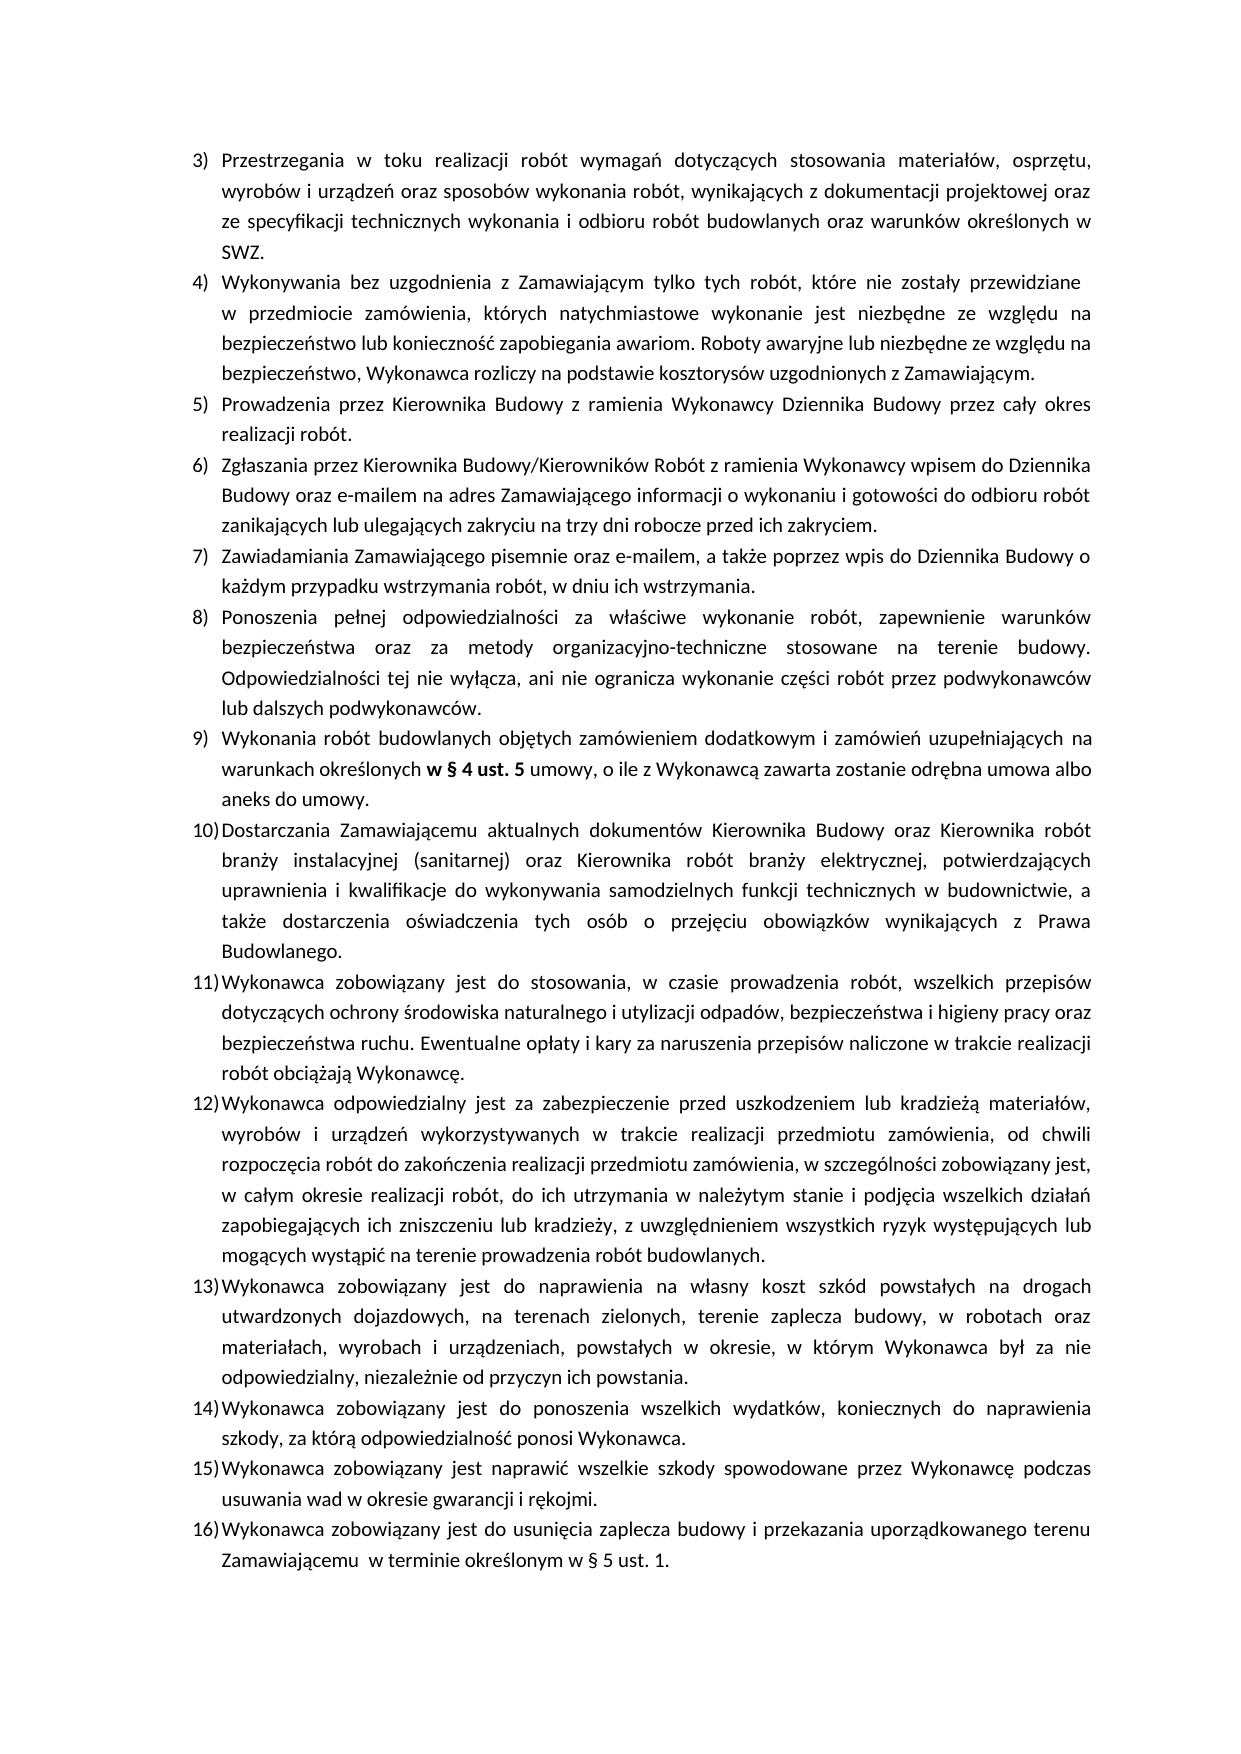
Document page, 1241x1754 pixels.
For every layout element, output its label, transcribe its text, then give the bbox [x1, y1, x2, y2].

list Wykonawca zobowiązany jest naprawić wszelkie szkody spowodowane przez Wykonawcę podczas usuwania wad w okresie gwarancji i rękojmi. [192, 1456, 1093, 1511]
list Wykonawca zobowiązany jest do stosowania, w czasie prowadzenia robót, wszelkich przepisów dotyczących ochrony środowiska naturalnego i utylizacji odpadów, bezpieczeństwa i higieny pracy oraz bezpieczeństwa ruchu. Ewentualne opłaty i kary za naruszenia przepisów naliczone w trakcie realizacji robót obciążają Wykonawcę. [192, 969, 1093, 1086]
list Wykonawca zobowiązany jest do naprawienia na własny koszt szkód powstałych na drogach utwardzonych dojazdowych, na terenach zielonych, terenie zaplecza budowy, w robotach oraz materiałach, wyrobach i urządzeniach, powstałych w okresie, w którym Wykonawca był za nie odpowiedzialny, niezależnie od przyczyn ich powstania. [192, 1273, 1093, 1390]
list Prowadzenia przez Kierownika Budowy z ramienia Wykonawcy Dziennika Budowy przez cały okres realizacji robót. [192, 391, 1093, 447]
list Wykonawca odpowiedzialny jest za zabezpieczenie przed uszkodzeniem lub kradzieżą materiałów, wyrobów i urządzeń wykorzystywanych w trakcie realizacji przedmiotu zamówienia, od chwili rozpoczęcia robót do zakończenia realizacji przedmiotu zamówienia, w szczególności zobowiązany jest, w całym okresie realizacji robót, do ich utrzymania w należytym stanie i podjęcia wszelkich działań zapobiegających ich zniszczeniu lub kradzieży, z uwzględnieniem wszystkich ryzyk występujących lub mogących wystąpić na terenie prowadzenia robót budowlanych. [192, 1091, 1093, 1268]
list Zgłaszania przez Kierownika Budowy/Kierowników Robót z ramienia Wykonawcy wpisem do Dziennika Budowy oraz e-mailem na adres Zamawiającego informacji o wykonaniu i gotowości do odbioru robót zanikających lub ulegających zakryciu na trzy dni robocze przed ich zakryciem. [192, 452, 1093, 538]
list Zawiadamiania Zamawiającego pisemnie oraz e-mailem, a także poprzez wpis do Dziennika Budowy o każdym przypadku wstrzymania robót, w dniu ich wstrzymania. [192, 543, 1093, 599]
list Wykonawca zobowiązany jest do usunięcia zaplecza budowy i przekazania uporządkowanego terenu Zamawiającemu w terminie określonym w § 5 ust. 1. [192, 1516, 1093, 1572]
list Wykonywania bez uzgodnienia z Zamawiającym tylko tych robót, które nie zostały przewidziane w przedmiocie zamówienia, których natychmiastowe wykonanie jest niezbędne ze względu na bezpieczeństwo lub konieczność zapobiegania awariom. Roboty awaryjne lub niezbędne ze względu na bezpieczeństwo, Wykonawca rozliczy na podstawie kosztorysów uzgodnionych z Zamawiającym. [192, 269, 1093, 386]
list Wykonawca zobowiązany jest do ponoszenia wszelkich wydatków, koniecznych do naprawienia szkody, za którą odpowiedzialność ponosi Wykonawca. [192, 1395, 1093, 1451]
list Dostarczania Zamawiającemu aktualnych dokumentów Kierownika Budowy oraz Kierownika robót branży instalacyjnej (sanitarnej) oraz Kierownika robót branży elektrycznej, potwierdzających uprawnienia i kwalifikacje do wykonywania samodzielnych funkcji technicznych w budownictwie, a także dostarczenia oświadczenia tych osób o przejęciu obowiązków wynikających z Prawa Budowlanego. [192, 817, 1093, 964]
list Wykonania robót budowlanych objętych zamówieniem dodatkowym i zamówień uzupełniających na warunkach określonych w § 4 ust. 5 umowy, o ile z Wykonawcą zawarta zostanie odrębna umowa albo aneks do umowy. [192, 726, 1093, 812]
list Przestrzegania w toku realizacji robót wymagań dotyczących stosowania materiałów, osprzętu, wyrobów i urządzeń oraz sposobów wykonania robót, wynikających z dokumentacji projektowej oraz ze specyfikacji technicznych wykonania i odbioru robót budowlanych oraz warunków określonych w SWZ. [192, 148, 1093, 264]
list Ponoszenia pełnej odpowiedzialności za właściwe wykonanie robót, zapewnienie warunków bezpieczeństwa oraz za metody organizacyjno-techniczne stosowane na terenie budowy. Odpowiedzialności tej nie wyłącza, ani nie ogranicza wykonanie części robót przez podwykonawców lub dalszych podwykonawców. [192, 604, 1093, 721]
